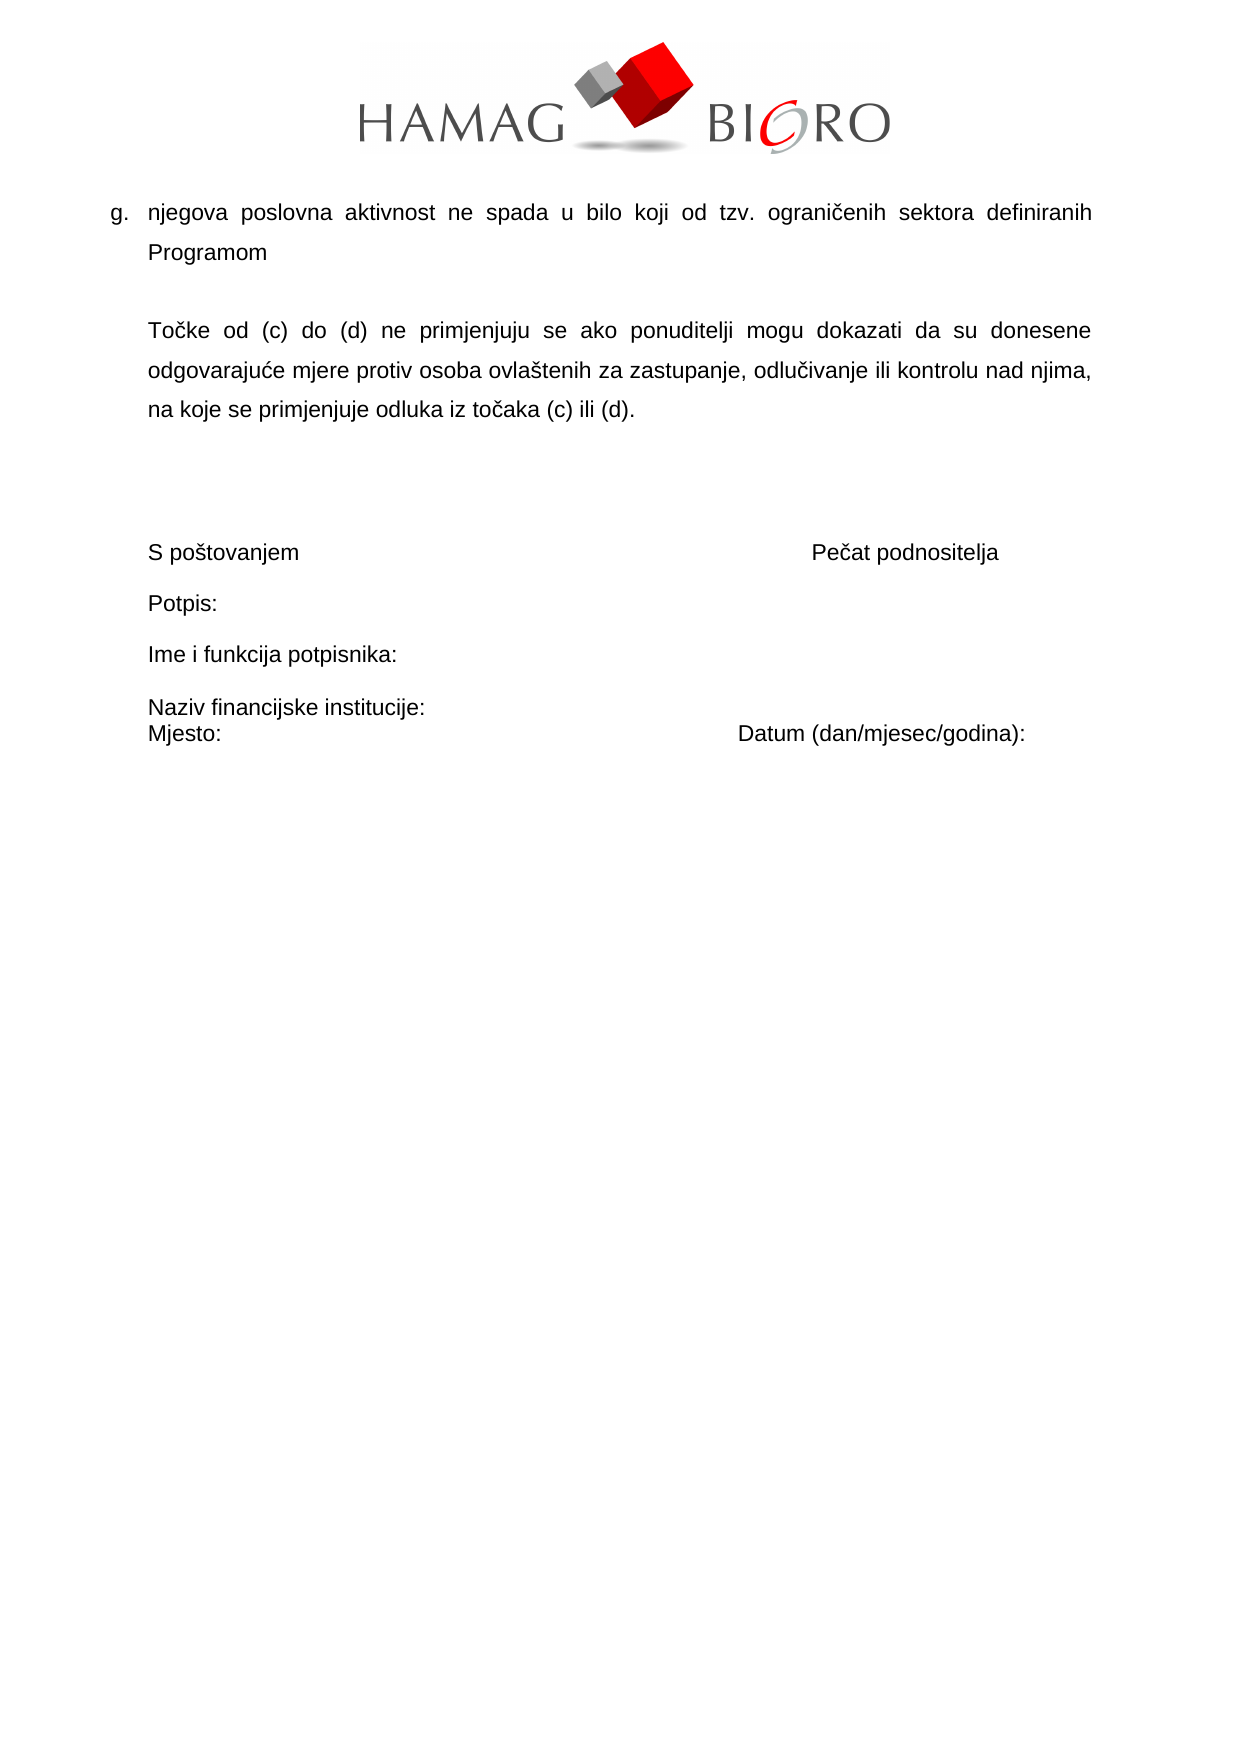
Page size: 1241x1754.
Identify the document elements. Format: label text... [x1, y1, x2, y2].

text Ime i funkcija potpisnika: [148, 641, 1093, 668]
picture [360, 42, 890, 154]
list njegova poslovna aktivnost ne spada u bilo koji od tzv. ograničenih sektora definiranih Programom [110, 199, 1093, 265]
text Mjesto: Datum (dan/mjesec/godina): [148, 720, 1093, 747]
text Točke od (c) do (d) ne primjenjuju se ako ponuditelji mogu dokazati da su donesene odgovarajuće mjere protiv osoba ovlaštenih za zastupanje, odlučivanje ili kontrolu nad njima, na koje se primjenjuje odluka iz točaka (c) ili (d). [148, 317, 1093, 423]
text Potpis: [148, 590, 1093, 616]
text Naziv financijske institucije: [148, 694, 1093, 720]
text S poštovanjem Pečat podnositelja [148, 538, 1093, 565]
